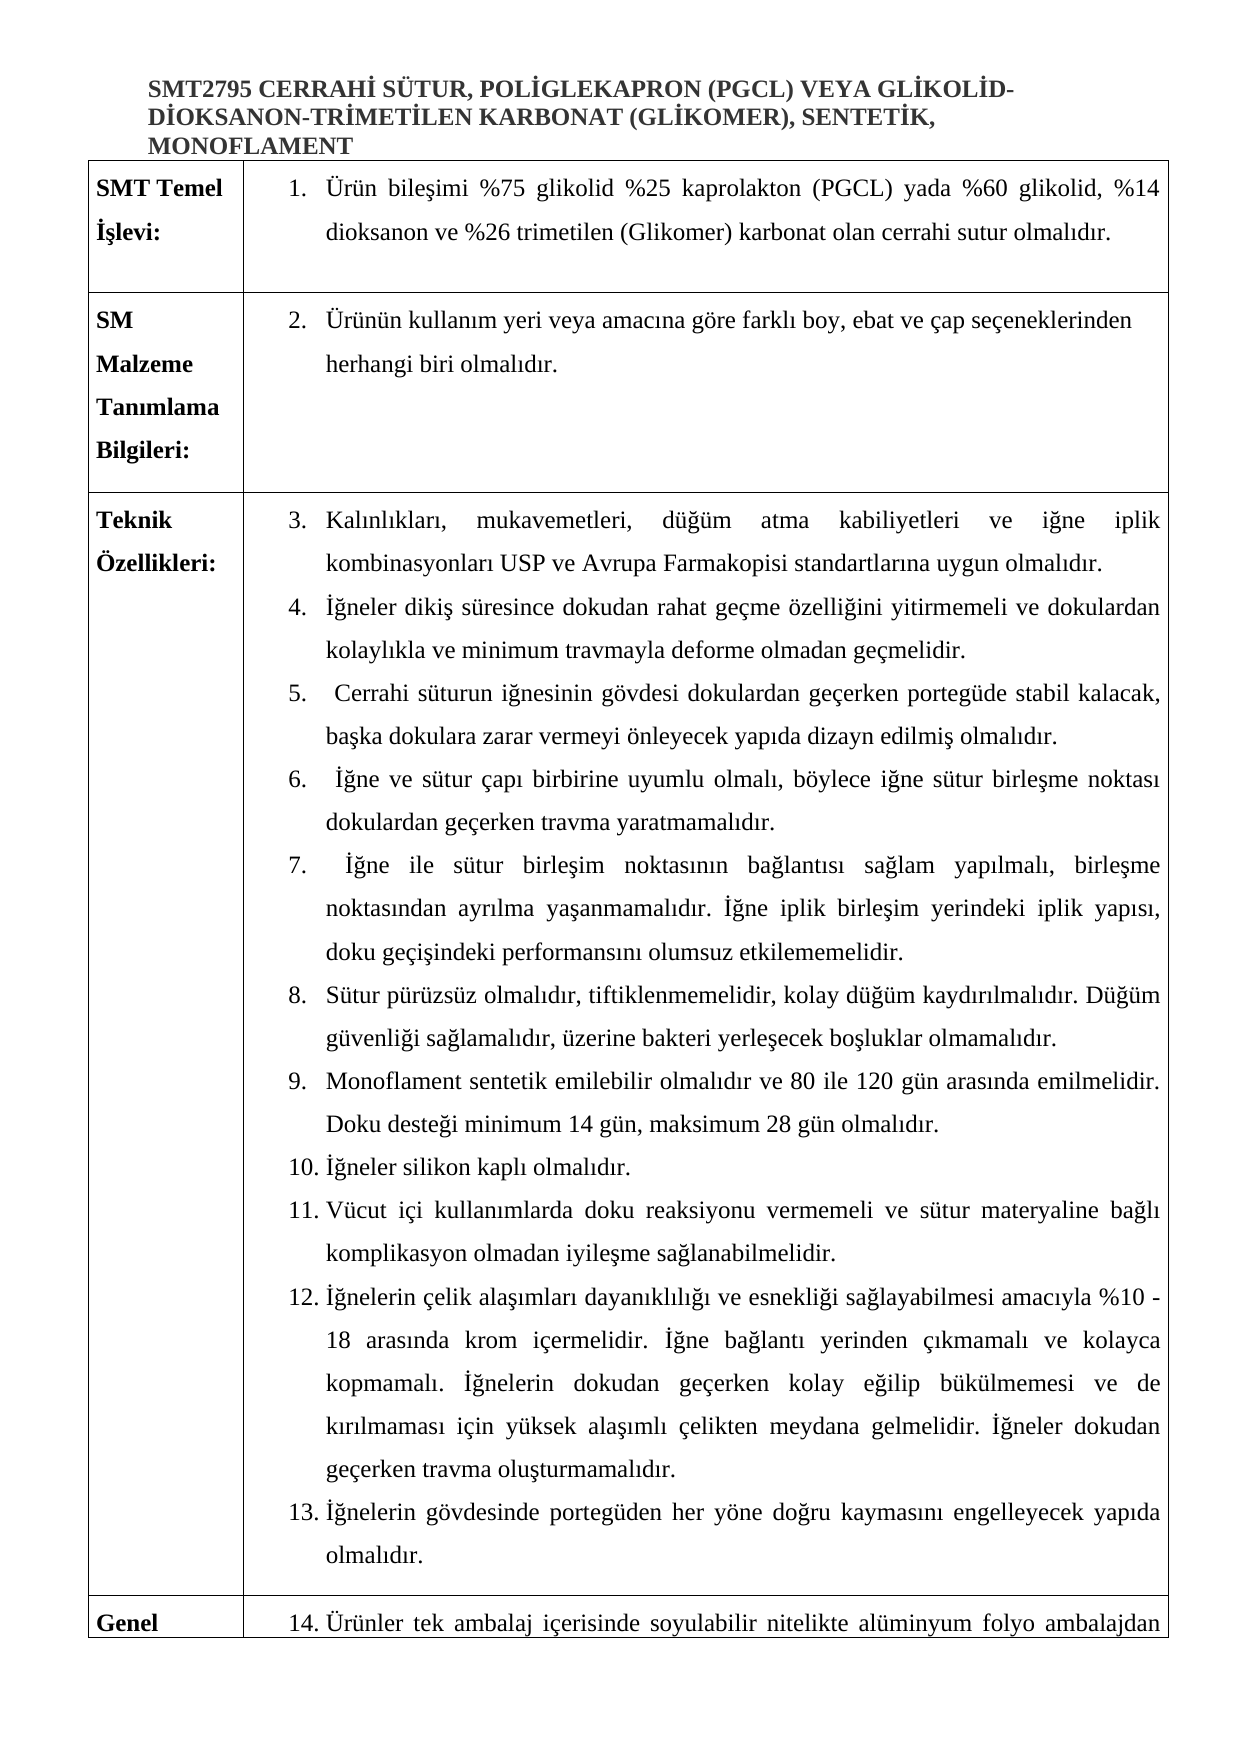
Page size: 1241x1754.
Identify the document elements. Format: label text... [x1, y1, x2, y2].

table_cell Teknik Özellikleri: [89, 493, 243, 1595]
table_cell Genel Hükümler: [89, 1596, 243, 1637]
table_header Ürün bileşimi %75 glikolid %25 kaprolakton (PGCL) yada %60 glikolid, %14 dioksanon ve %26 trimetilen (Glikomer) karbonat olan cerrahi sutur olmalıdır. [244, 161, 1168, 292]
table_cell Kalınlıkları, mukavemetleri, düğüm atma kabiliyetleri ve iğne iplik kombinasyonları USP ve Avrupa Farmakopisi standartlarına uygun olmalıdır. İğneler dikiş süresince dokudan rahat geçme özelliğini yitirmemeli ve dokulardan kolaylıkla ve minimum travmayla deforme olmadan geçmelidir. Cerrahi süturun iğnesinin gövdesi dokulardan geçerken portegüde stabil kalacak, başka dokulara zarar vermeyi önleyecek yapıda dizayn edilmiş olmalıdır. İğne ve sütur çapı birbirine uyumlu olmalı, böylece iğne sütur birleşme noktası dokulardan geçerken travma yaratmamalıdır. İğne ile sütur birleşim noktasının bağlantısı sağlam yapılmalı, birleşme noktasından ayrılma yaşanmamalıdır. İğne iplik birleşim yerindeki iplik yapısı, doku geçişindeki performansını olumsuz etkilememelidir. Sütur pürüzsüz olmalıdır, tiftiklenmemelidir, kolay düğüm kaydırılmalıdır. Düğüm güvenliği sağlamalıdır, üzerine bakteri yerleşecek boşluklar olmamalıdır. Monoflament sentetik emilebilir olmalıdır ve 80 ile 120 gün arasında emilmelidir. Doku desteği minimum 14 gün, maksimum 28 gün olmalıdır. İğneler silikon kaplı olmalıdır. Vücut içi kullanımlarda doku reaksiyonu vermemeli ve sütur materyaline bağlı komplikasyon olmadan iyileşme sağlanabilmelidir. İğnelerin çelik alaşımları dayanıklılığı ve esnekliği sağlayabilmesi amacıyla %10 -18 arasında krom içermelidir. İğne bağlantı yerinden çıkmamalı ve kolayca kopmamalı. İğnelerin dokudan geçerken kolay eğilip bükülmemesi ve de kırılmaması için yüksek alaşımlı çelikten meydana gelmelidir. İğneler dokudan geçerken travma oluşturmamalıdır. İğnelerin gövdesinde portegüden her yöne doğru kaymasını engelleyecek yapıda olmalıdır. [244, 493, 1168, 1595]
table_cell SM Malzeme Tanımlama Bilgileri: [89, 293, 243, 492]
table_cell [244, 1596, 1168, 1637]
table_cell Ürünün kullanım yeri veya amacına göre farklı boy, ebat ve çap seçeneklerinden herhangi biri olmalıdır. [244, 293, 1168, 492]
table_header SMT Temel İşlevi: [89, 161, 243, 292]
